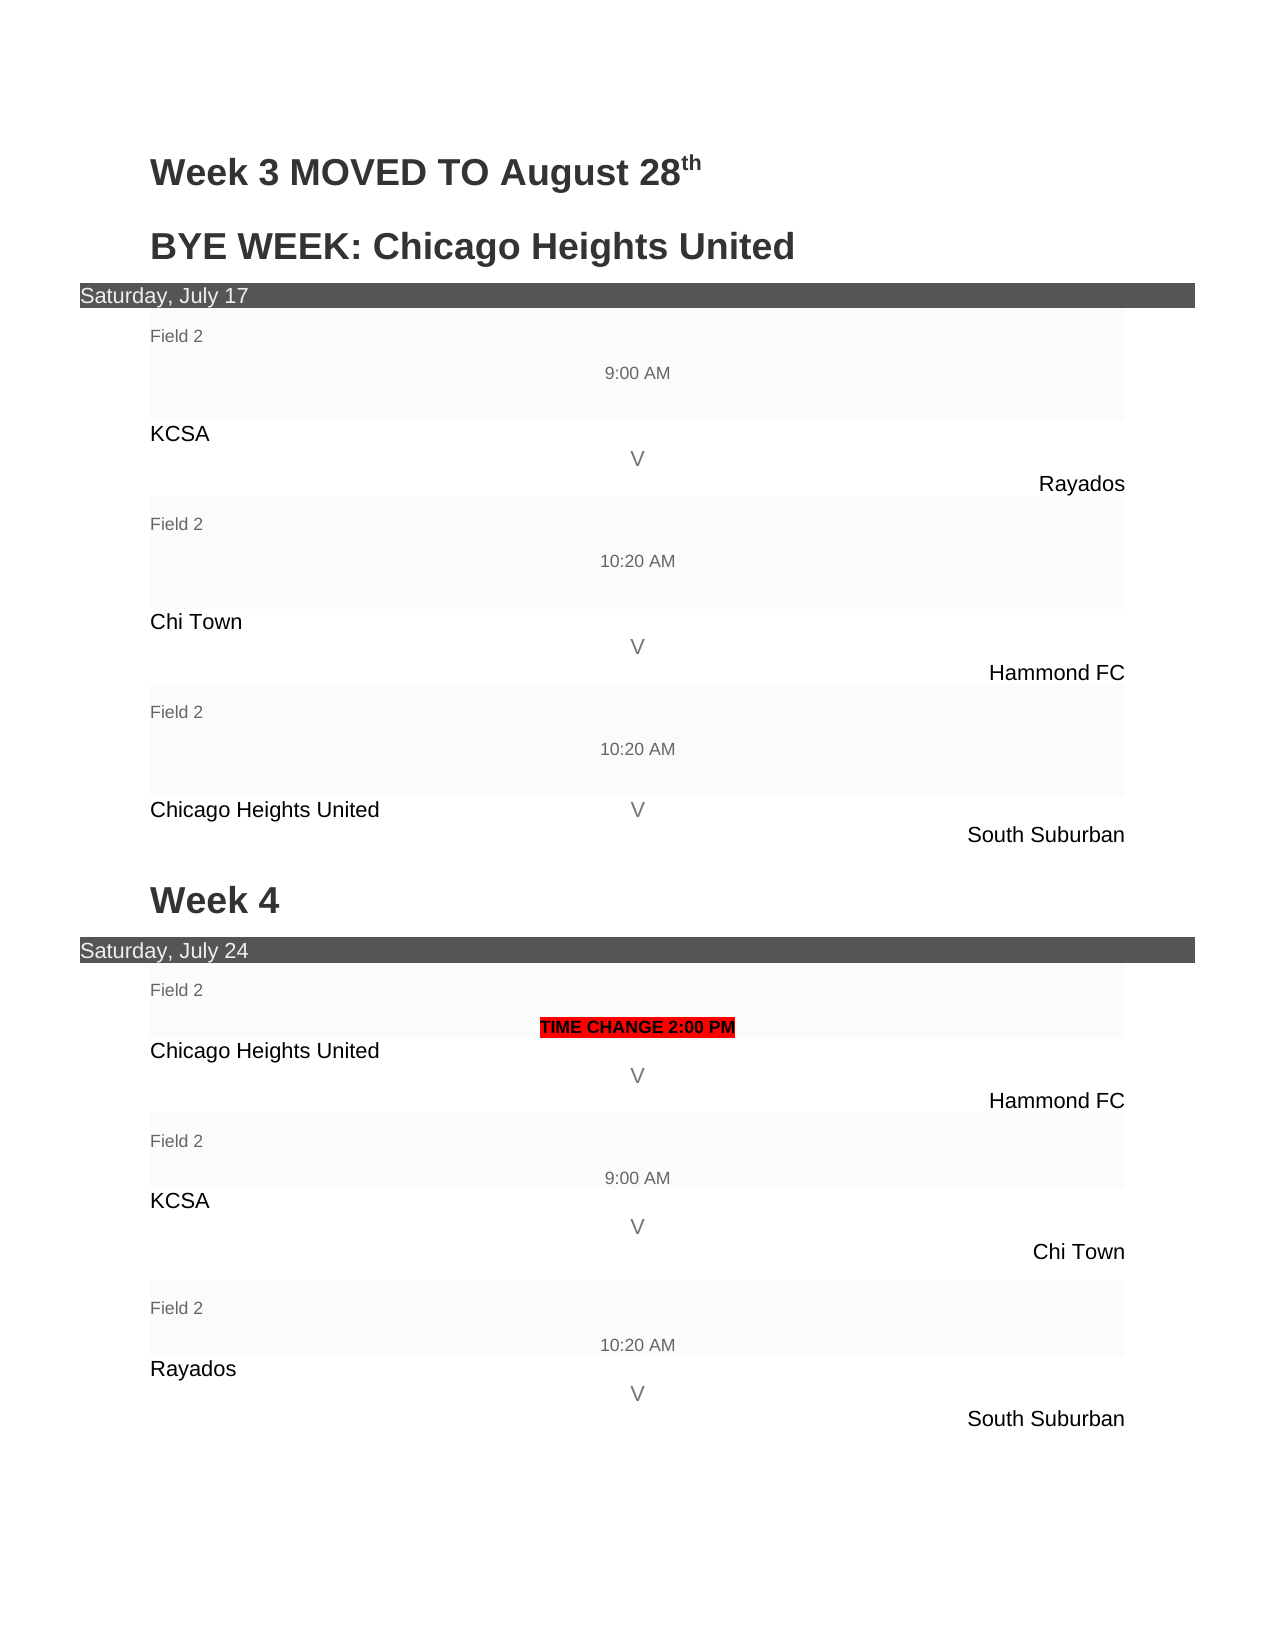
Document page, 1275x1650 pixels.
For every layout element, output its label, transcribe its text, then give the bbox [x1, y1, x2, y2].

text Field 2 [150, 496, 1125, 534]
text Hammond FC [150, 1088, 1125, 1113]
text Week 3 MOVED TO August 28th [150, 150, 1125, 193]
text 10:20 AM [150, 534, 1125, 571]
text Chi Town [150, 609, 1125, 634]
text Saturday, July 17 [80, 283, 1195, 308]
text Field 2 [150, 963, 1125, 1000]
text Chicago Heights United V [150, 797, 1125, 822]
text 9:00 AM [150, 1151, 1125, 1188]
text Week 4 [150, 879, 1125, 922]
text BYE WEEK: Chicago Heights United [150, 224, 1125, 267]
text Rayados [150, 471, 1125, 496]
text V [150, 1213, 1125, 1239]
text V [150, 634, 1125, 659]
text V [150, 446, 1125, 471]
text V [150, 1381, 1125, 1406]
text TIME CHANGE 2:00 PM [150, 1000, 1125, 1038]
text 10:20 AM [150, 1318, 1125, 1356]
text Field 2 [150, 684, 1125, 722]
text Field 2 [150, 1113, 1125, 1151]
text Saturday, July 24 [80, 937, 1195, 963]
text V [150, 1063, 1125, 1088]
text Rayados [150, 1356, 1125, 1381]
text Hammond FC [150, 659, 1125, 684]
text South Suburban [150, 822, 1125, 847]
text KCSA [150, 1188, 1125, 1213]
text South Suburban [150, 1406, 1125, 1431]
text Chicago Heights United [150, 1038, 1125, 1063]
text Chi Town [150, 1239, 1125, 1264]
text 9:00 AM [150, 346, 1125, 383]
text KCSA [150, 421, 1125, 446]
text 10:20 AM [150, 722, 1125, 759]
text Field 2 [150, 1281, 1125, 1318]
text Field 2 [150, 308, 1125, 346]
